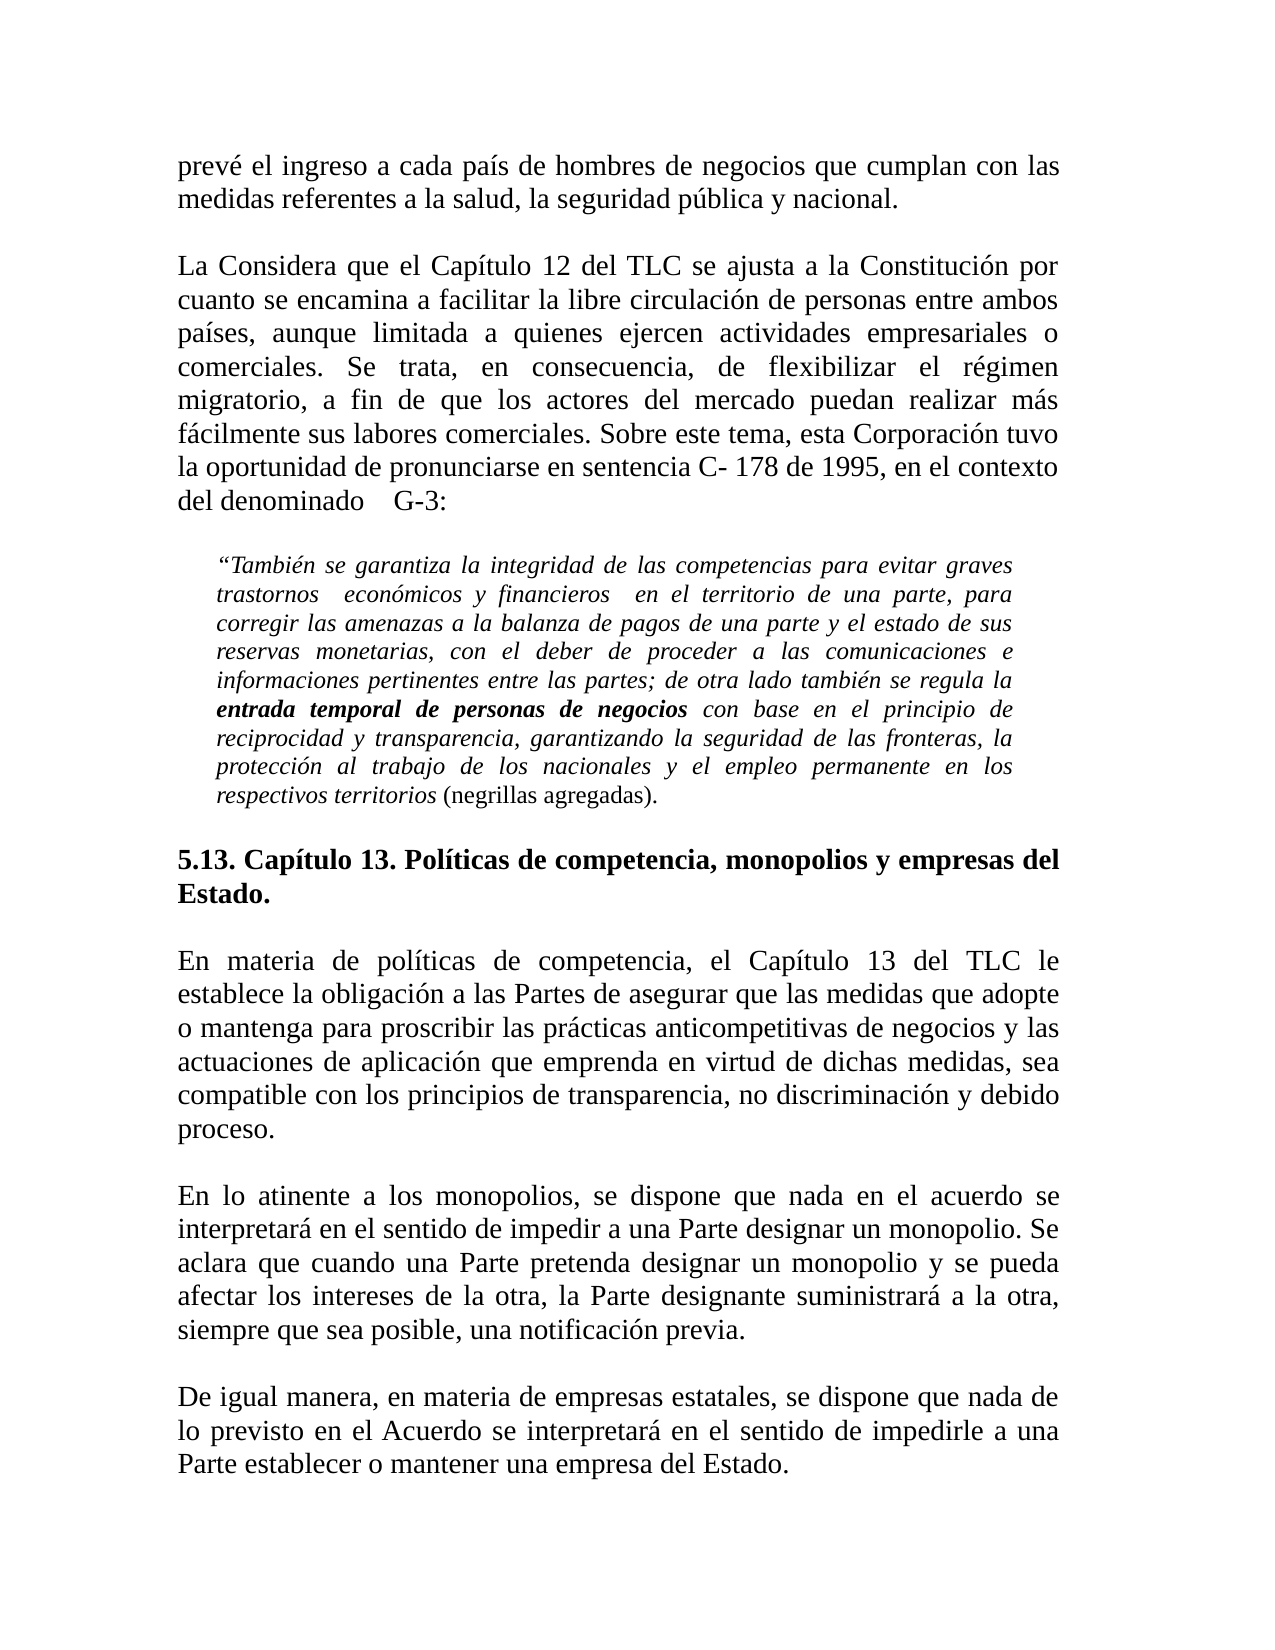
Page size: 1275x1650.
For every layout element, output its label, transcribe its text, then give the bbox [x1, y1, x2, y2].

text En lo atinente a los monopolios, se dispone que nada en el acuerdo se interpretará en el sentido de impedir a una Parte designar un monopolio. Se aclara que cuando una Parte pretenda designar un monopolio y se pueda afectar los intereses de la otra, la Parte designante suministrará a la otra, siempre que sea posible, una notificación previa. [177, 1178, 1061, 1346]
text En materia de políticas de competencia, el Capítulo 13 del TLC le establece la obligación a las Partes de asegurar que las medidas que adopte o mantenga para proscribir las prácticas anticompetitivas de negocios y las actuaciones de aplicación que emprenda en virtud de dichas medidas, sea compatible con los principios de transparencia, no discriminación y debido proceso. [177, 943, 1061, 1144]
text 5.13. Capítulo 13. Políticas de competencia, monopolios y empresas del Estado. [177, 842, 1061, 909]
text “También se garantiza la integridad de las competencias para evitar graves trastornos económicos y financieros en el territorio de una parte, para corregir las amenazas a la balanza de pagos de una parte y el estado de sus reservas monetarias, con el deber de proceder a las comunicaciones e informaciones pertinentes entre las partes; de otra lado también se regula la entrada temporal de personas de negocios con base en el principio de reciprocidad y transparencia, garantizando la seguridad de las fronteras, la protección al trabajo de los nacionales y el empleo permanente en los respectivos territorios (negrillas agregadas). [216, 550, 1016, 809]
text De igual manera, en materia de empresas estatales, se dispone que nada de lo previsto en el Acuerdo se interpretará en el sentido de impedirle a una Parte establecer o mantener una empresa del Estado. [177, 1379, 1061, 1480]
text La Considera que el Capítulo 12 del TLC se ajusta a la Constitución por cuanto se encamina a facilitar la libre circulación de personas entre ambos países, aunque limitada a quienes ejercen actividades empresariales o comerciales. Se trata, en consecuencia, de flexibilizar el régimen migratorio, a fin de que los actores del mercado puedan realizar más fácilmente sus labores comerciales. Sobre este tema, esta Corporación tuvo la oportunidad de pronunciarse en sentencia C- 178 de 1995, en el contexto del denominado G-3: [177, 248, 1059, 517]
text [177, 148, 1061, 215]
